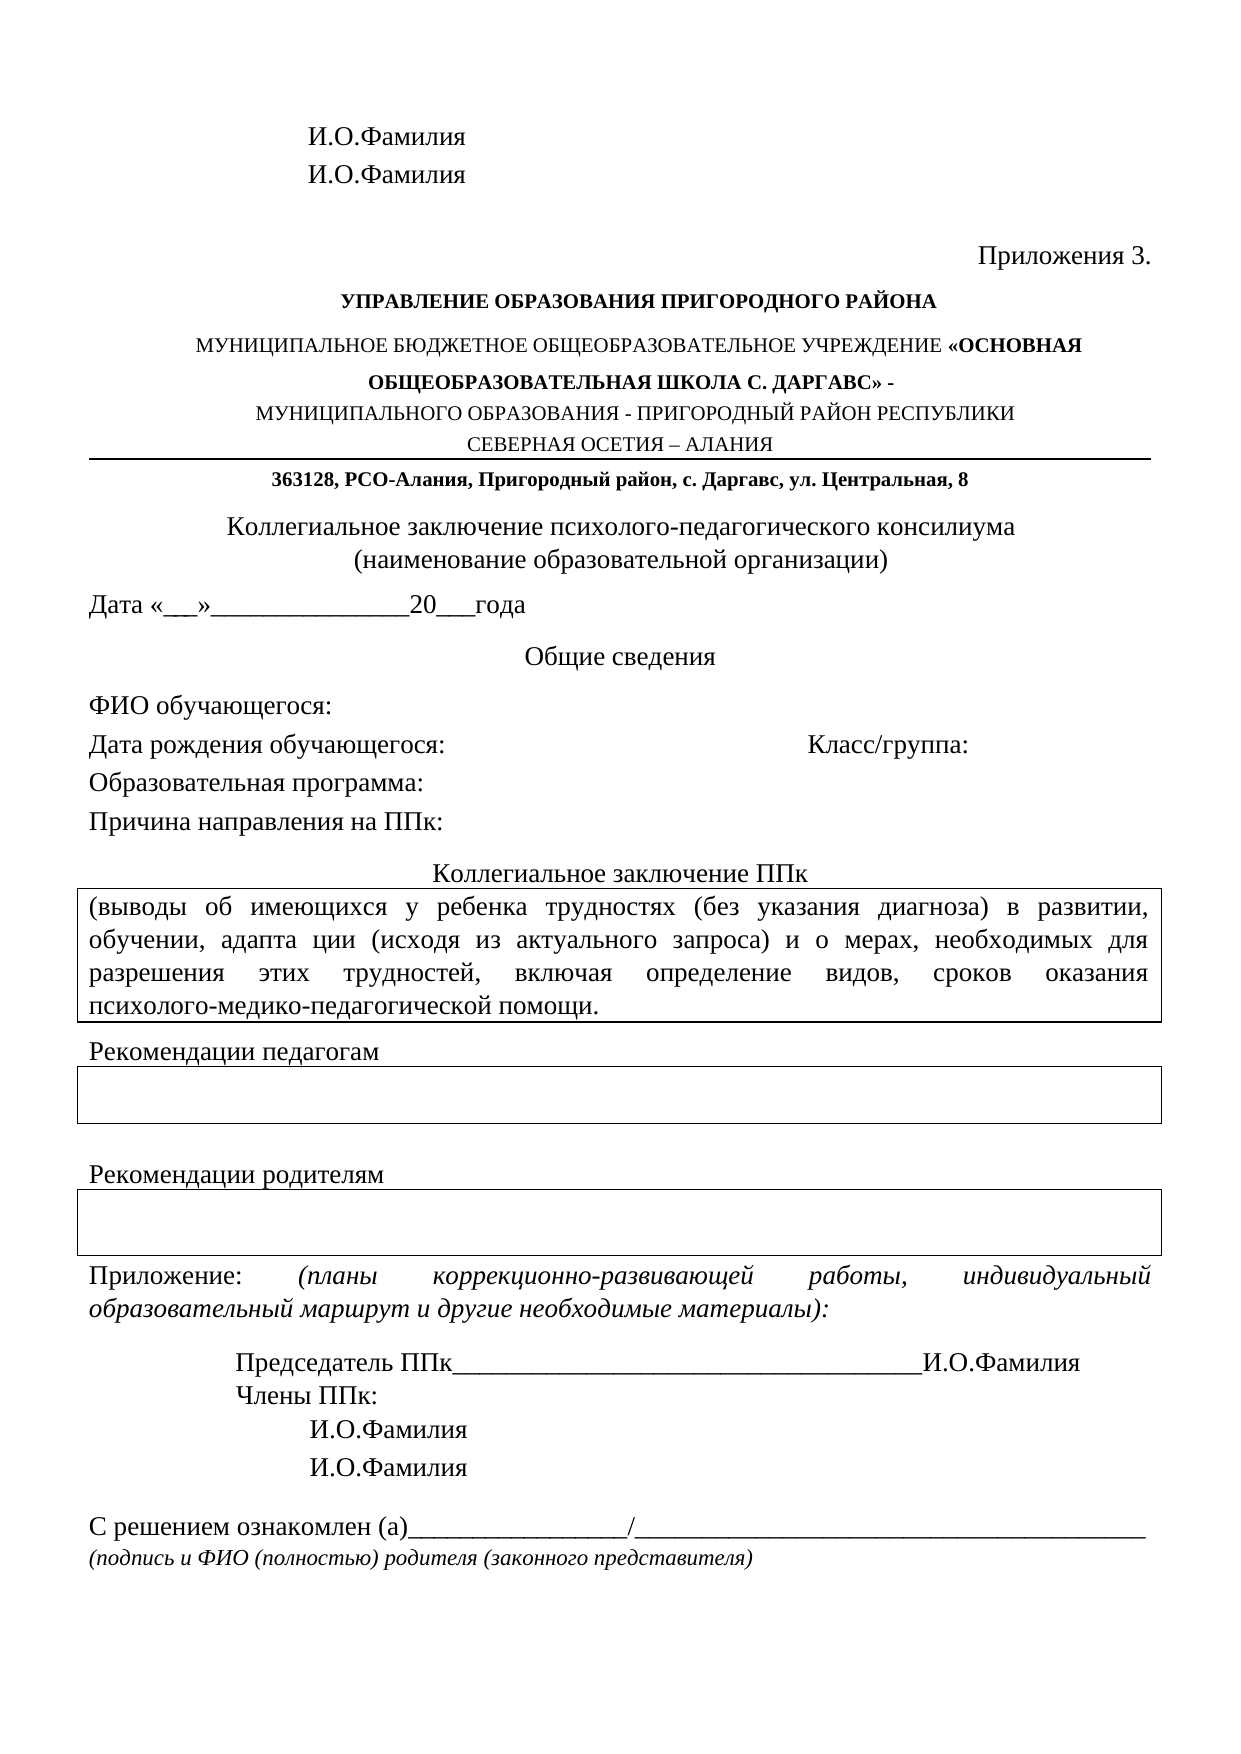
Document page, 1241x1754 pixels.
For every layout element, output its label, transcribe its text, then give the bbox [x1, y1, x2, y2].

text 363128, РСО-Алания, Пригородный район, с. Даргавс, ул. Центральная, 8 [89, 467, 1151, 491]
text И.О.Фамилия [308, 115, 1151, 153]
table_header (выводы об имеющихся у ребенка трудностях (без указания диагноза) в развитии, обучении, адапта ции (исходя из актуального запроса) и о мерах, необходимых для разрешения этих трудностей, включая определение видов, сроков оказания психолого-медико-педагогической помощи. [78, 889, 1161, 1021]
text Приложения 3. [89, 235, 1151, 272]
text Образовательная программа: Причина направления на ППк: [89, 761, 503, 838]
text Дата « » 20 года [89, 589, 1151, 620]
text Рекомендации педагогам [89, 1035, 1151, 1066]
text С решением ознакомлен (а) / [89, 1510, 1151, 1541]
text И.О.Фамилия [309, 1451, 1151, 1482]
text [89, 1544, 1151, 1570]
text МУНИЦИПАЛЬНОЕ БЮДЖЕТНОЕ ОБЩЕОБРАЗОВАТЕЛЬНОЕ УЧРЕЖДЕНИЕ «ОСНОВНАЯ ОБЩЕОБРАЗОВАТЕЛЬНАЯ ШКОЛА С. ДАРГАВС» - [111, 323, 1151, 397]
text Приложение: (планы коррекционно-развивающей работы, индивидуальный образовательный маршрут и другие необходимые материалы): [89, 1258, 1151, 1324]
text И.О.Фамилия [309, 1411, 1151, 1445]
text ФИО обучающегося: [89, 684, 1151, 722]
table_header [78, 1067, 1161, 1123]
text Члены ППк: [236, 1378, 1151, 1411]
text МУНИЦИПАЛЬНОГО ОБРАЗОВАНИЯ - ПРИГОРОДНЫЙ РАЙОН РЕСПУБЛИКИ [119, 401, 1151, 425]
text Дата рождения обучающегося: Класс/группа: [89, 722, 1151, 761]
text И.О.Фамилия [308, 153, 1151, 191]
text УПРАВЛЕНИЕ ОБРАЗОВАНИЯ ПРИГОРОДНОГО РАЙОНА [111, 279, 1151, 316]
text Коллегиальное заключение ППк [89, 857, 1151, 888]
table_header [78, 1190, 1161, 1255]
text Общие сведения [89, 640, 1151, 671]
text Председатель ППк И.О.Фамилия [235, 1344, 1151, 1378]
text Рекомендации родителям [89, 1158, 1151, 1189]
text Коллегиальное заключение психолого-педагогического консилиума (наименование образовательной организации) [195, 508, 1047, 576]
text СЕВЕРНАЯ ОСЕТИЯ – АЛАНИЯ [89, 432, 1151, 458]
